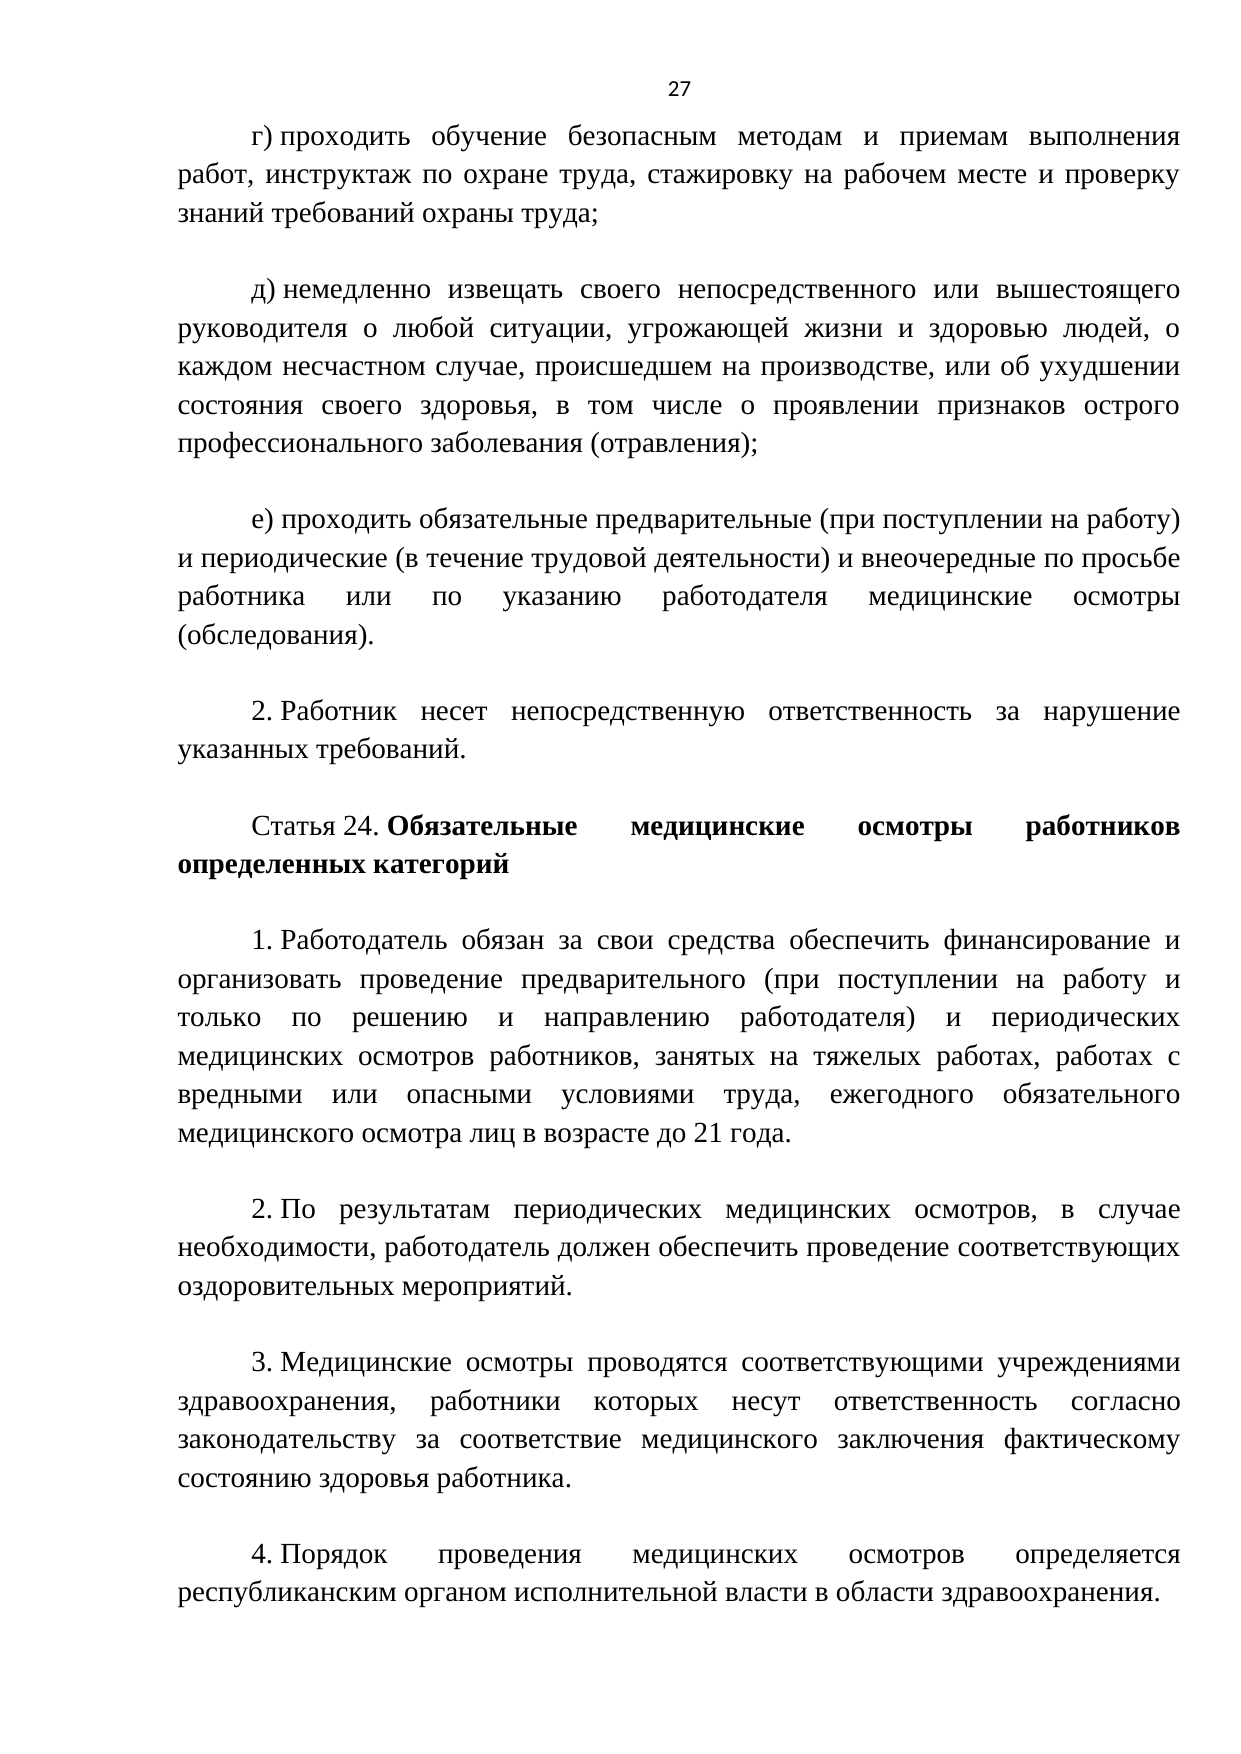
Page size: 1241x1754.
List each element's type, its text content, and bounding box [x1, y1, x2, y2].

text 2. Работник несет непосредственную ответственность за нарушение указанных требований. [177, 693, 1181, 765]
text г) проходить обучение безопасным методам и приемам выполнения работ, инструктаж по охране труда, стажировку на рабочем месте и проверку знаний требований охраны труда; [177, 118, 1181, 229]
subtitle Статья 24. Обязательные медицинские осмотры работников определенных категорий [177, 808, 1181, 880]
text д) немедленно извещать своего непосредственного или вышестоящего руководителя о любой ситуации, угрожающей жизни и здоровью людей, о каждом несчастном случае, происшедшем на производстве, или об ухудшении состояния своего здоровья, в том числе о проявлении признаков острого профессионального заболевания (отравления); [177, 271, 1181, 459]
text 1. Работодатель обязан за свои средства обеспечить финансирование и организовать проведение предварительного (при поступлении на работу и только по решению и направлению работодателя) и периодических медицинских осмотров работников, занятых на тяжелых работах, работах с вредными или опасными условиями труда, ежегодного обязательного медицинского осмотра лиц в возрасте до 21 года. [177, 922, 1181, 1148]
text е) проходить обязательные предварительные (при поступлении на работу) и периодические (в течение трудовой деятельности) и внеочередные по просьбе работника или по указанию работодателя медицинские осмотры (обследования). [177, 501, 1181, 651]
text 3. Медицинские осмотры проводятся соответствующими учреждениями здравоохранения, работники которых несут ответственность согласно законодательству за соответствие медицинского заключения фактическому состоянию здоровья работника. [177, 1344, 1181, 1493]
text 4. Порядок проведения медицинских осмотров определяется республиканским органом исполнительной власти в области здравоохранения. [177, 1536, 1181, 1608]
text 2. По результатам периодических медицинских осмотров, в случае необходимости, работодатель должен обеспечить проведение соответствующих оздоровительных мероприятий. [177, 1191, 1181, 1302]
